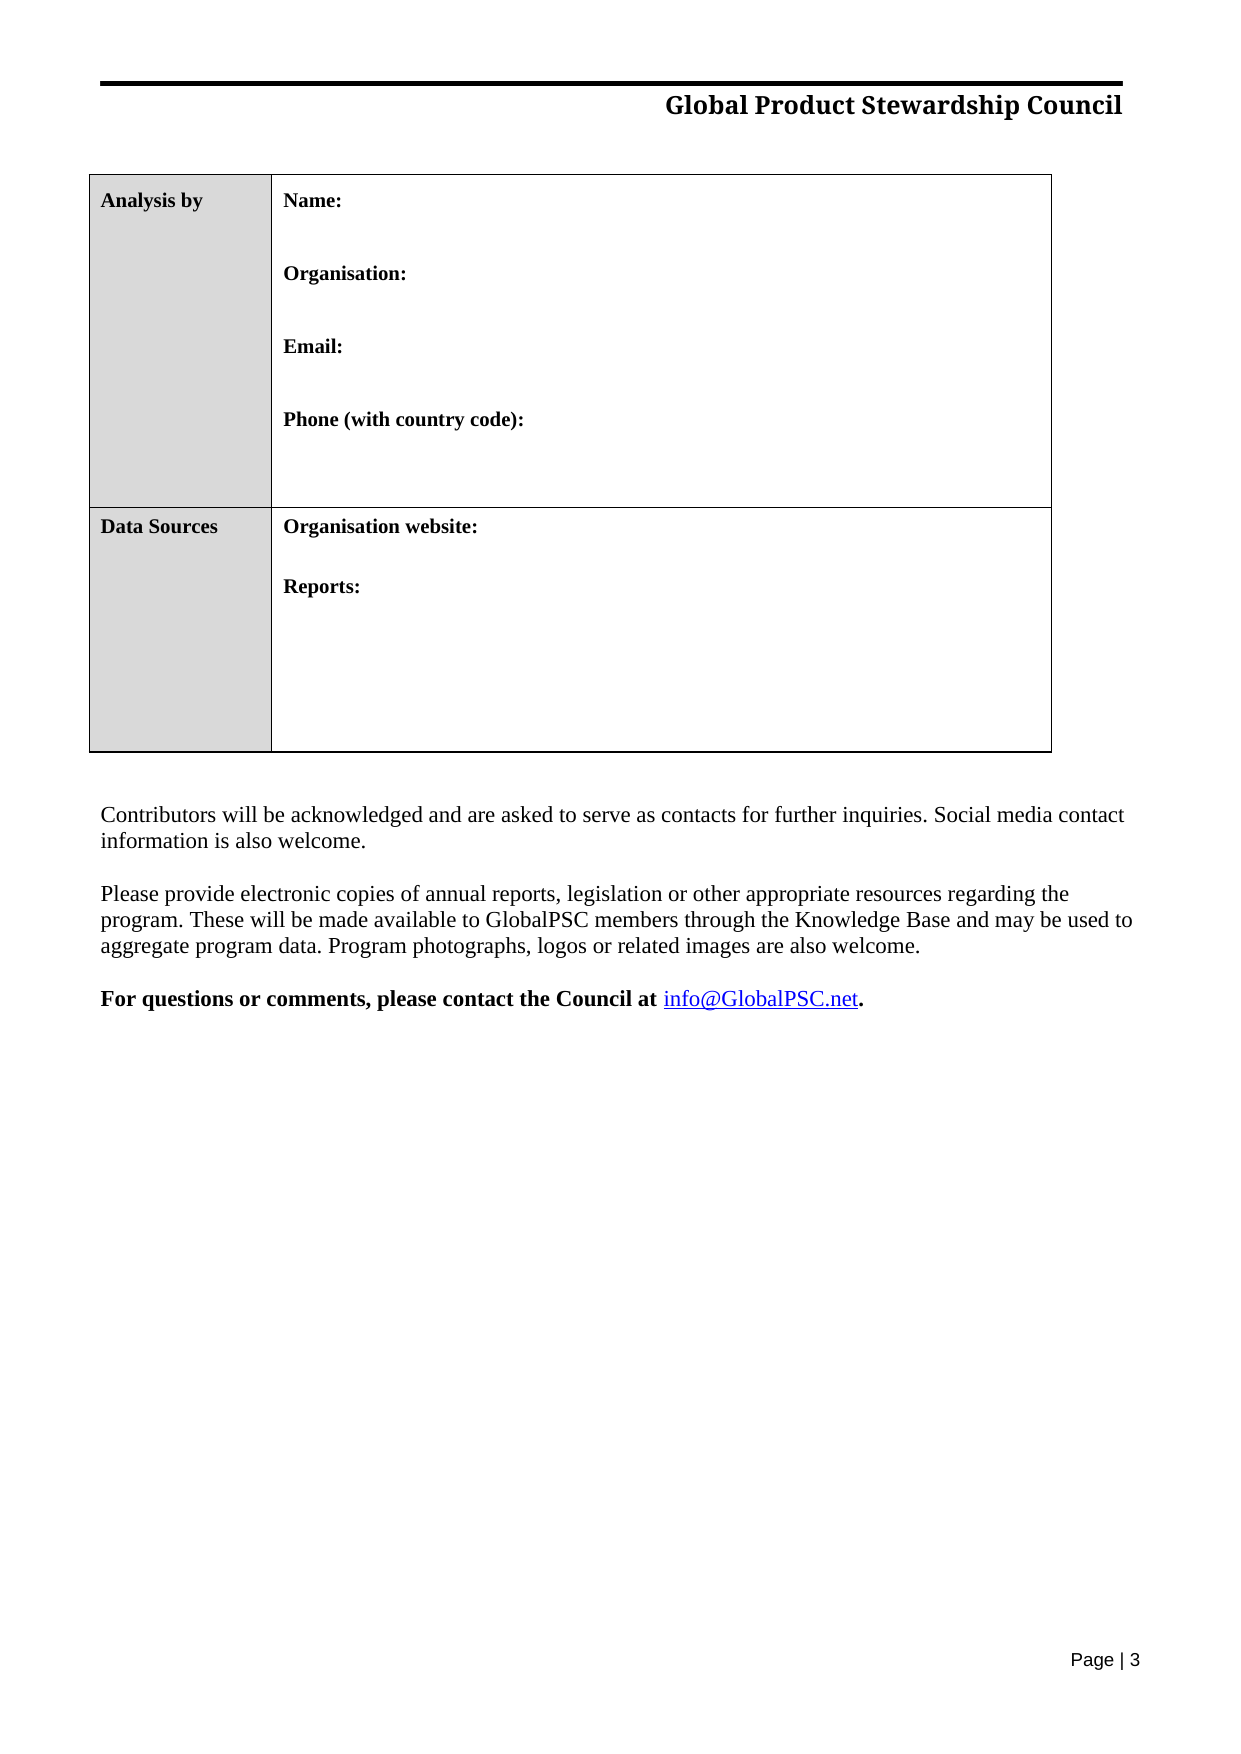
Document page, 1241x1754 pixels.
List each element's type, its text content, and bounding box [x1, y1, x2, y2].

table_cell Analysis by [90, 175, 271, 507]
table_cell Organisation website: Reports: [272, 508, 1051, 751]
text Please provide electronic copies of annual reports, legislation or other appropriate resources regarding the program. These will be made available to GlobalPSC members through the Knowledge Base and may be used to aggregate program data. Program photographs, logos or related images are also welcome. [100, 880, 1140, 959]
table_cell Data Sources [90, 508, 271, 751]
text Contributors will be acknowledged and are asked to serve as contacts for further inquiries. Social media contact information is also welcome. [100, 801, 1140, 853]
table_cell Name: Organisation: Email: Phone (with country code): [272, 175, 1051, 507]
text For questions or comments, please contact the Council at info@GlobalPSC.net. [100, 985, 1140, 1012]
